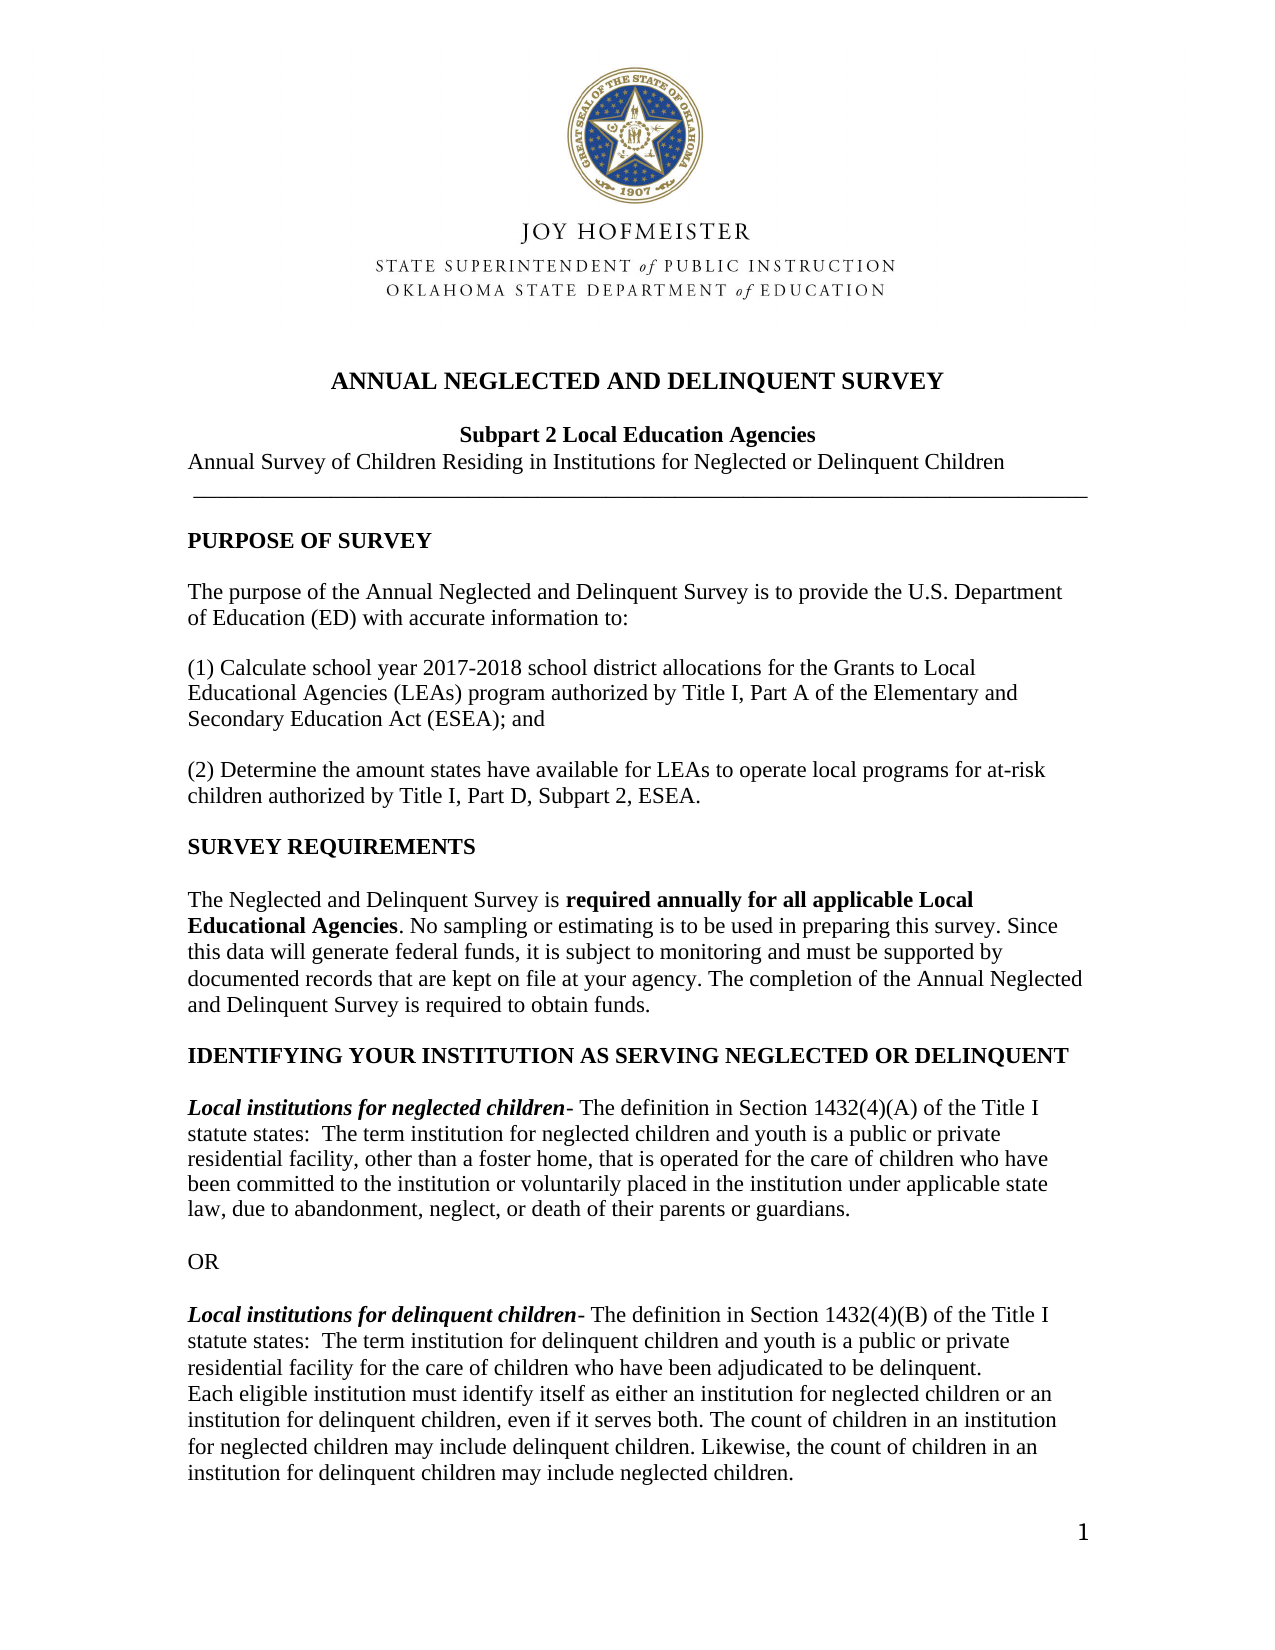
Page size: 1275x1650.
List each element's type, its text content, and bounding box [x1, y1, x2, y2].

text The Neglected and Delinquent Survey is required annually for all applicable Local Educational Agencies. No sampling or estimating is to be used in preparing this survey. Since this data will generate federal funds, it is subject to monitoring and must be supported by documented records that are kept on file at your agency. The completion of the Annual Neglected and Delinquent Survey is required to obtain funds. [187, 886, 1087, 1017]
text Subpart 2 Local Education Agencies [187, 421, 1087, 448]
text OR [187, 1248, 1087, 1274]
text (2) Determine the amount states have available for LEAs to operate local programs for at-risk children authorized by Title I, Part D, Subpart 2, ESEA. [187, 757, 1087, 808]
text ANNUAL NEGLECTED AND DELINQUENT SURVEY [187, 366, 1087, 395]
text Local institutions for neglected children- The definition in Section 1432(4)(A) of the Title I statute states: The term institution for neglected children and youth is a public or private residential facility, other than a foster home, that is operated for the care of children who have been committed to the institution or voluntarily placed in the institution under applicable state law, due to abandonment, neglect, or death of their parents or guardians. [187, 1095, 1087, 1222]
text Annual Survey of Children Residing in Institutions for Neglected or Delinquent Children [187, 448, 1087, 474]
text SURVEY REQUIREMENTS [187, 834, 1087, 859]
text ______________________________________________________________________________ [187, 474, 1087, 501]
text PURPOSE OF SURVEY [187, 527, 1087, 553]
text The purpose of the Annual Neglected and Delinquent Survey is to provide the U.S. Department of Education (ED) with accurate information to: [187, 579, 1087, 630]
picture [15, 45, 1255, 330]
text Each eligible institution must identify itself as either an institution for neglected children or an institution for delinquent children, even if it serves both. The count of children in an institution for neglected children may include delinquent children. Likewise, the count of children in an institution for delinquent children may include neglected children. [187, 1380, 1087, 1485]
text Local institutions for delinquent children- The definition in Section 1432(4)(B) of the Title I statute states: The term institution for delinquent children and youth is a public or private residential facility for the care of children who have been adjudicated to be delinquent. [187, 1301, 1087, 1380]
text (1) Calculate school year 2017-2018 school district allocations for the Grants to Local Educational Agencies (LEAs) program authorized by Title I, Part A of the Elementary and Secondary Education Act (ESEA); and [187, 655, 1087, 731]
text IDENTIFYING YOUR INSTITUTION AS SERVING NEGLECTED OR DELINQUENT [187, 1044, 1087, 1069]
